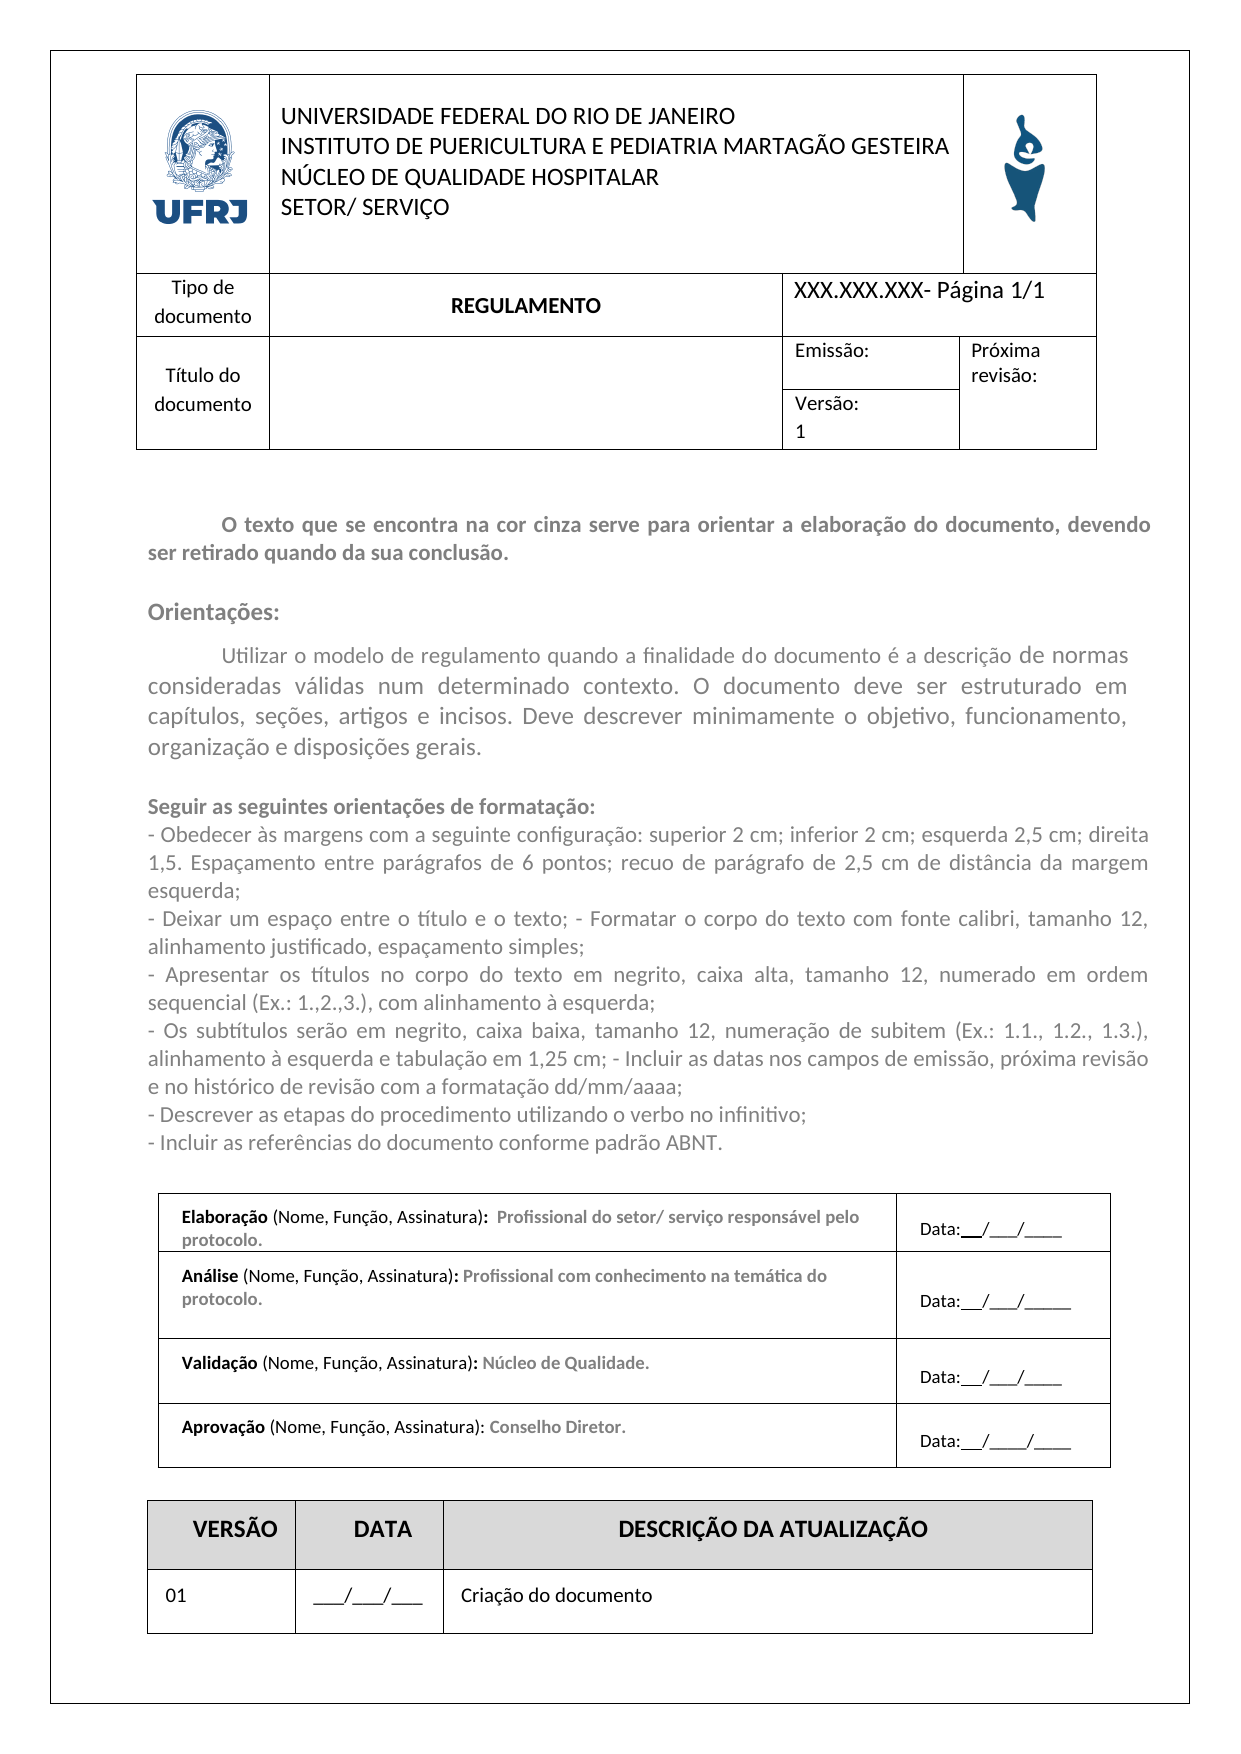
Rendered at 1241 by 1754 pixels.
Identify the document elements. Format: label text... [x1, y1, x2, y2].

table_cell Data: /____/____ [897, 1404, 1110, 1467]
table_cell Validação (Nome, Função, Assinatura): Núcleo de Qualidade. [159, 1339, 896, 1403]
text - Apresentar os títulos no corpo do texto em negrito, caixa alta, tamanho 12, numerado em ordem sequencial (Ex.: 1.,2.,3.), com alinhamento à esquerda; [148, 960, 1152, 1016]
picture [141, 100, 259, 233]
text O texto que se encontra na cor cinza serve para orientar a elaboração do documento, devendo ser retirado quando da sua conclusão. [148, 510, 1152, 566]
table_cell Data: /___/____ [897, 1339, 1110, 1403]
table_cell 01 [148, 1570, 295, 1632]
text - Deixar um espaço entre o título e o texto; - Formatar o corpo do texto com fonte calibri, tamanho 12, alinhamento justificado, espaçamento simples; [148, 904, 1152, 960]
text - Os subtítulos serão em negrito, caixa baixa, tamanho 12, numeração de subitem (Ex.: 1.1., 1.2., 1.3.), alinhamento à esquerda e tabulação em 1,25 cm; - Incluir as datas nos campos de emissão, próxima revisão e no histórico de revisão com a formatação dd/mm/aaaa; [148, 1016, 1152, 1100]
table_header DESCRIÇÃO DA ATUALIZAÇÃO [444, 1501, 1092, 1569]
table_cell Análise (Nome, Função, Assinatura): Profissional com conhecimento na temática do protocolo. [159, 1252, 896, 1338]
table_header Elaboração (Nome, Função, Assinatura): Profissional do setor/ serviço responsável pelo protocolo. [159, 1194, 896, 1251]
table_cell Aprovação (Nome, Função, Assinatura): Conselho Diretor. [159, 1404, 896, 1467]
table_cell Data: /___/_____ [897, 1252, 1110, 1338]
text - Obedecer às margens com a seguinte configuração: superior 2 cm; inferior 2 cm; esquerda 2,5 cm; direita 1,5. Espaçamento entre parágrafos de 6 pontos; recuo de parágrafo de 2,5 cm de distância da margem esquerda; [148, 820, 1152, 904]
text Utilizar o modelo de regulamento quando a finalidade do documento é a descrição de normas consideradas válidas num determinado contexto. O documento deve ser estruturado em capítulos, seções, artigos e incisos. Deve descrever minimamente o objetivo, funcionamento, organização e disposições gerais. [148, 639, 1128, 762]
text - Incluir as referências do documento conforme padrão ABNT. [148, 1128, 1152, 1156]
text - Descrever as etapas do procedimento utilizando o verbo no infinitivo; [148, 1100, 1152, 1128]
table_header VERSÃO [148, 1501, 295, 1569]
table_header DATA [296, 1501, 443, 1569]
table_cell ___/___/___ [296, 1570, 443, 1632]
text Seguir as seguintes orientações de formatação: [148, 792, 1152, 820]
table_header Data: /___/____ [897, 1194, 1110, 1251]
table_cell Criação do documento [444, 1570, 1092, 1632]
text Orientações: [148, 596, 1152, 627]
picture [991, 112, 1048, 230]
